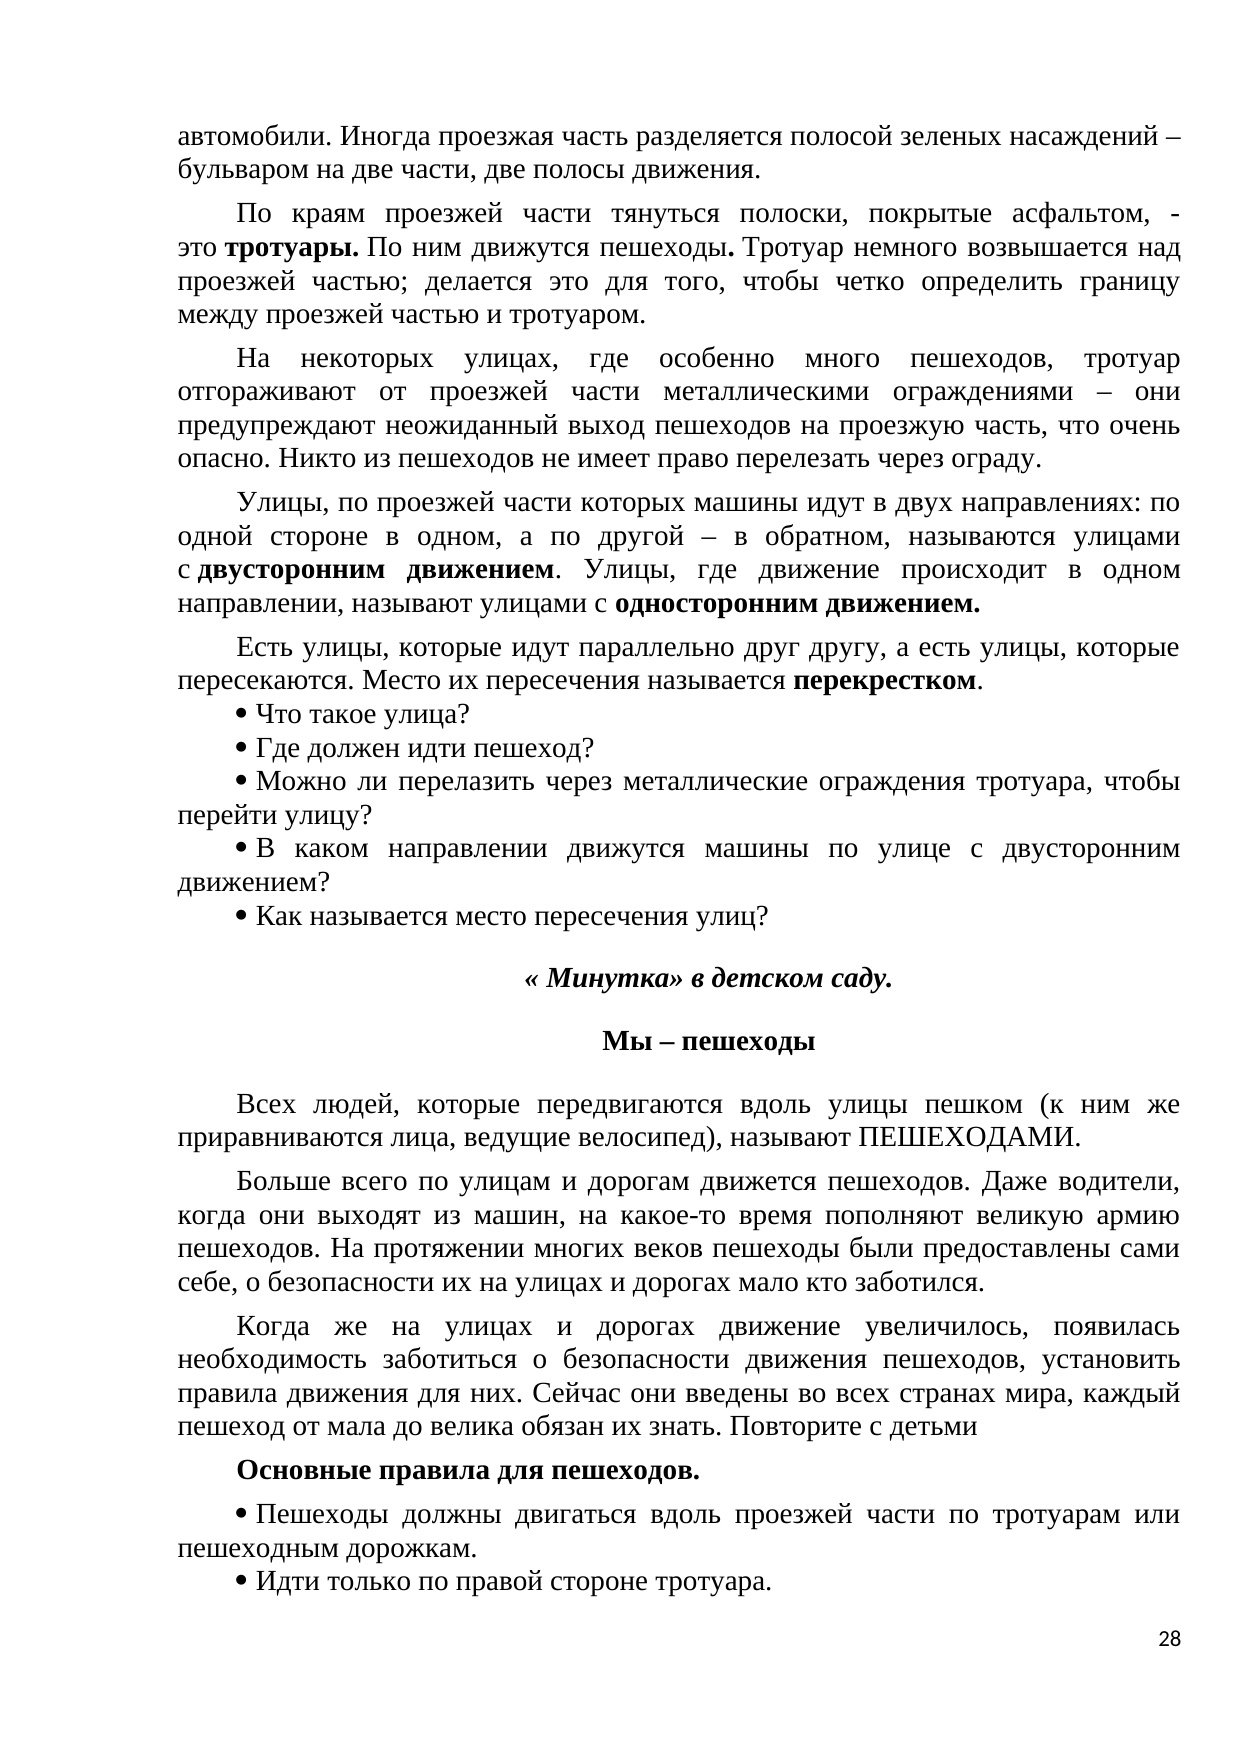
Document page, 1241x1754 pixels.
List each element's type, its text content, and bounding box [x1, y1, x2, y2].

text Мы – пешеходы [177, 1023, 1181, 1057]
text « Минутка» в детском саду. [177, 961, 1181, 994]
text ​ Идти только по правой стороне тротуара. [177, 1563, 1181, 1597]
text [177, 118, 1181, 185]
text ​ Можно ли перелазить через металлические ограждения тротуара, чтобы перейти улицу? [177, 763, 1181, 831]
text Когда же на улицах и дорогах движение увеличилось, появилась необходимость заботиться о безопасности движения пешеходов, установить правила движения для них. Сейчас они введены во всех странах мира, каждый пешеход от мала до велика обязан их знать. Повторите с детьми [177, 1308, 1181, 1442]
text На некоторых улицах, где особенно много пешеходов, тротуар отгораживают от проезжей части металлическими ограждениями – они предупреждают неожиданный выход пешеходов на проезжую часть, что очень опасно. Никто из пешеходов не имеет право перелезать через ограду. [177, 340, 1181, 474]
text Всех людей, которые передвигаются вдоль улицы пешком (к ним же приравниваются лица, ведущие велосипед), называют ПЕШЕХОДАМИ. [177, 1086, 1181, 1153]
text ​ Где должен идти пешеход? [177, 730, 1181, 763]
text Улицы, по проезжей части которых машины идут в двух направлениях: по одной стороне в одном, а по другой – в обратном, называются улицами с двусторонним движением. Улицы, где движение происходит в одном направлении, называют улицами с односторонним движением. [177, 484, 1181, 619]
text Есть улицы, которые идут параллельно друг другу, а есть улицы, которые пересекаются. Место их пересечения называется перекрестком. [177, 629, 1181, 696]
text ​ Пешеходы должны двигаться вдоль проезжей части по тротуарам или пешеходным дорожкам. [177, 1496, 1181, 1563]
text По краям проезжей части тянуться полоски, покрытые асфальтом, - это тротуары. По ним движутся пешеходы. Тротуар немного возвышается над проезжей частью; делается это для того, чтобы четко определить границу между проезжей частью и тротуаром. [177, 196, 1181, 330]
text ​ Что такое улица? [177, 696, 1181, 730]
text Основные правила для пешеходов. [177, 1452, 1181, 1486]
text ​ Как называется место пересечения улиц? [177, 898, 1181, 931]
text ​ В каком направлении движутся машины по улице с двусторонним движением? [177, 831, 1181, 898]
text Больше всего по улицам и дорогам движется пешеходов. Даже водители, когда они выходят из машин, на какое-то время пополняют великую армию пешеходов. На протяжении многих веков пешеходы были предоставлены сами себе, о безопасности их на улицах и дорогах мало кто заботился. [177, 1163, 1181, 1297]
